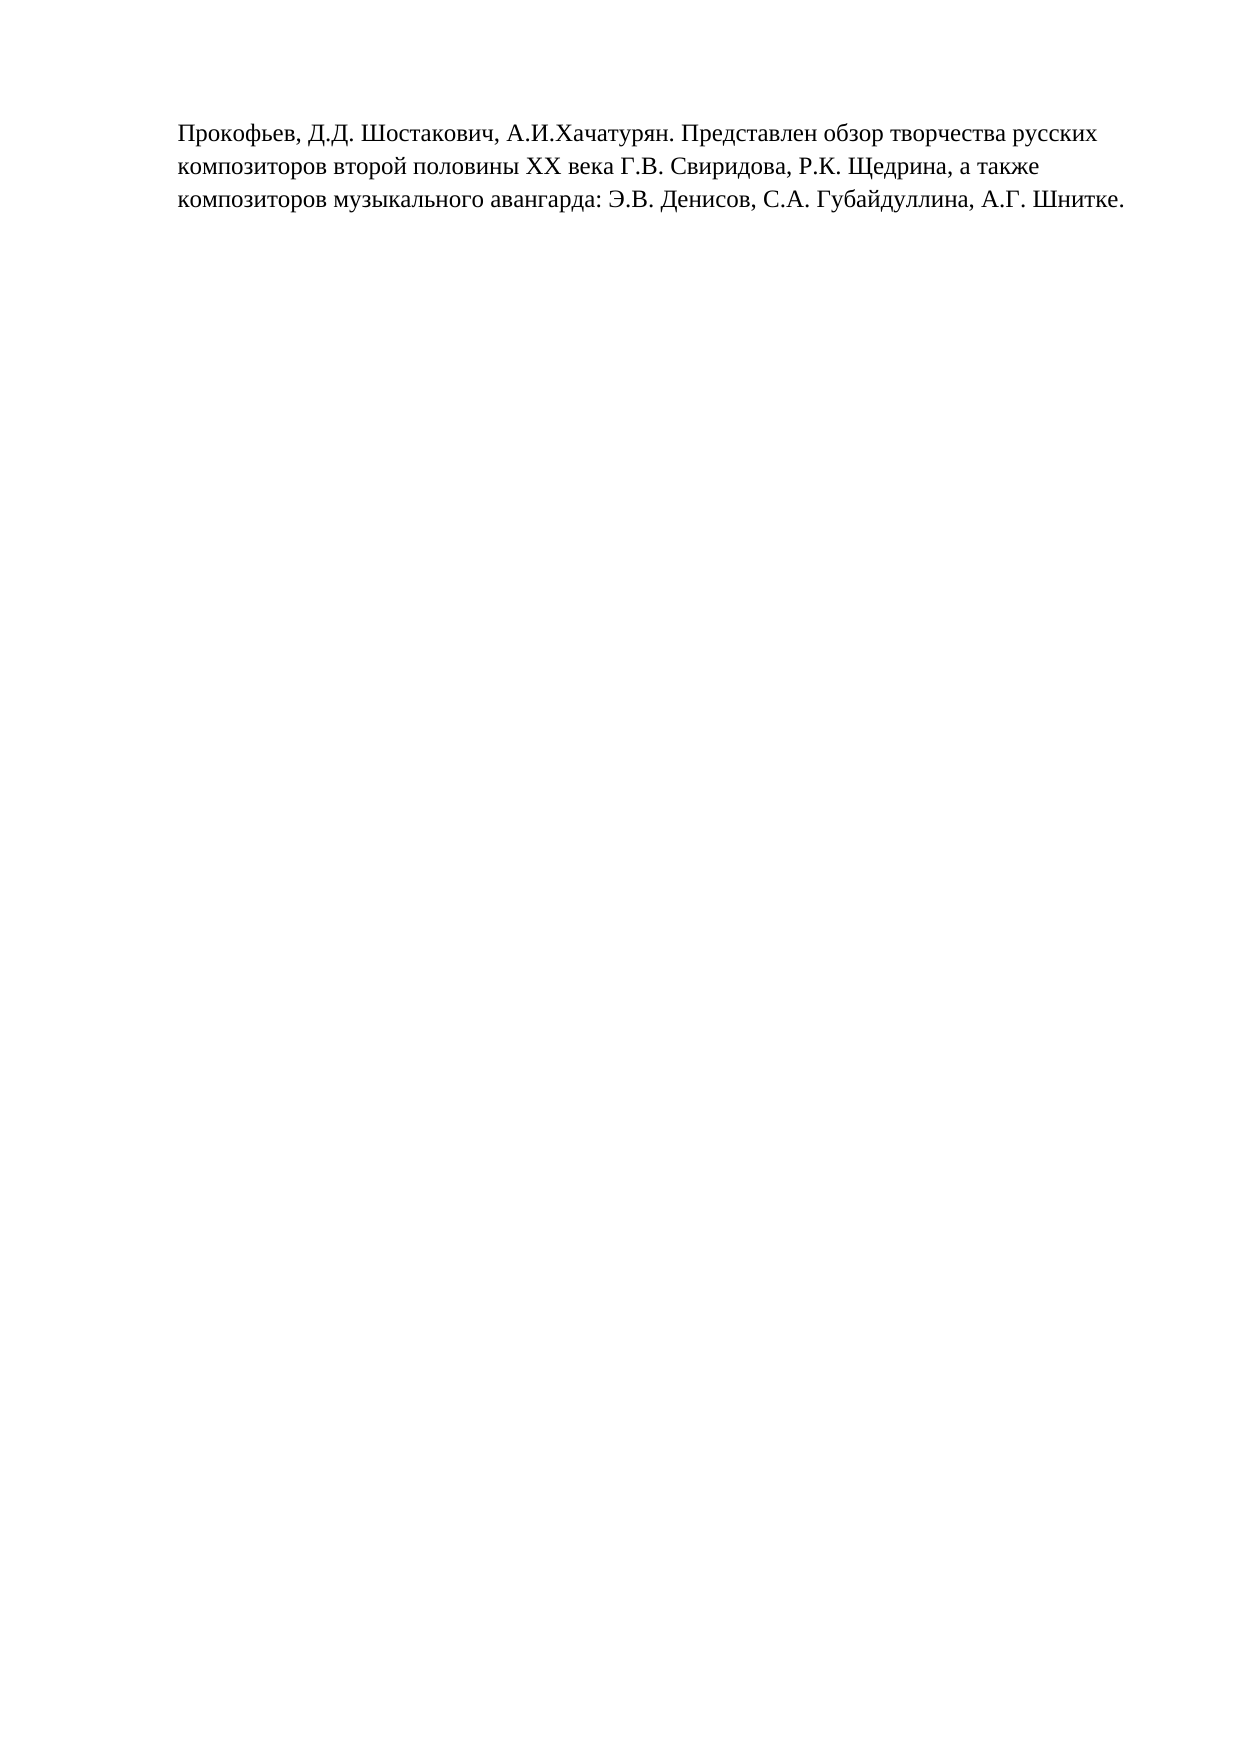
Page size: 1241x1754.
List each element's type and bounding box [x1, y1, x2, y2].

list [177, 118, 1152, 213]
